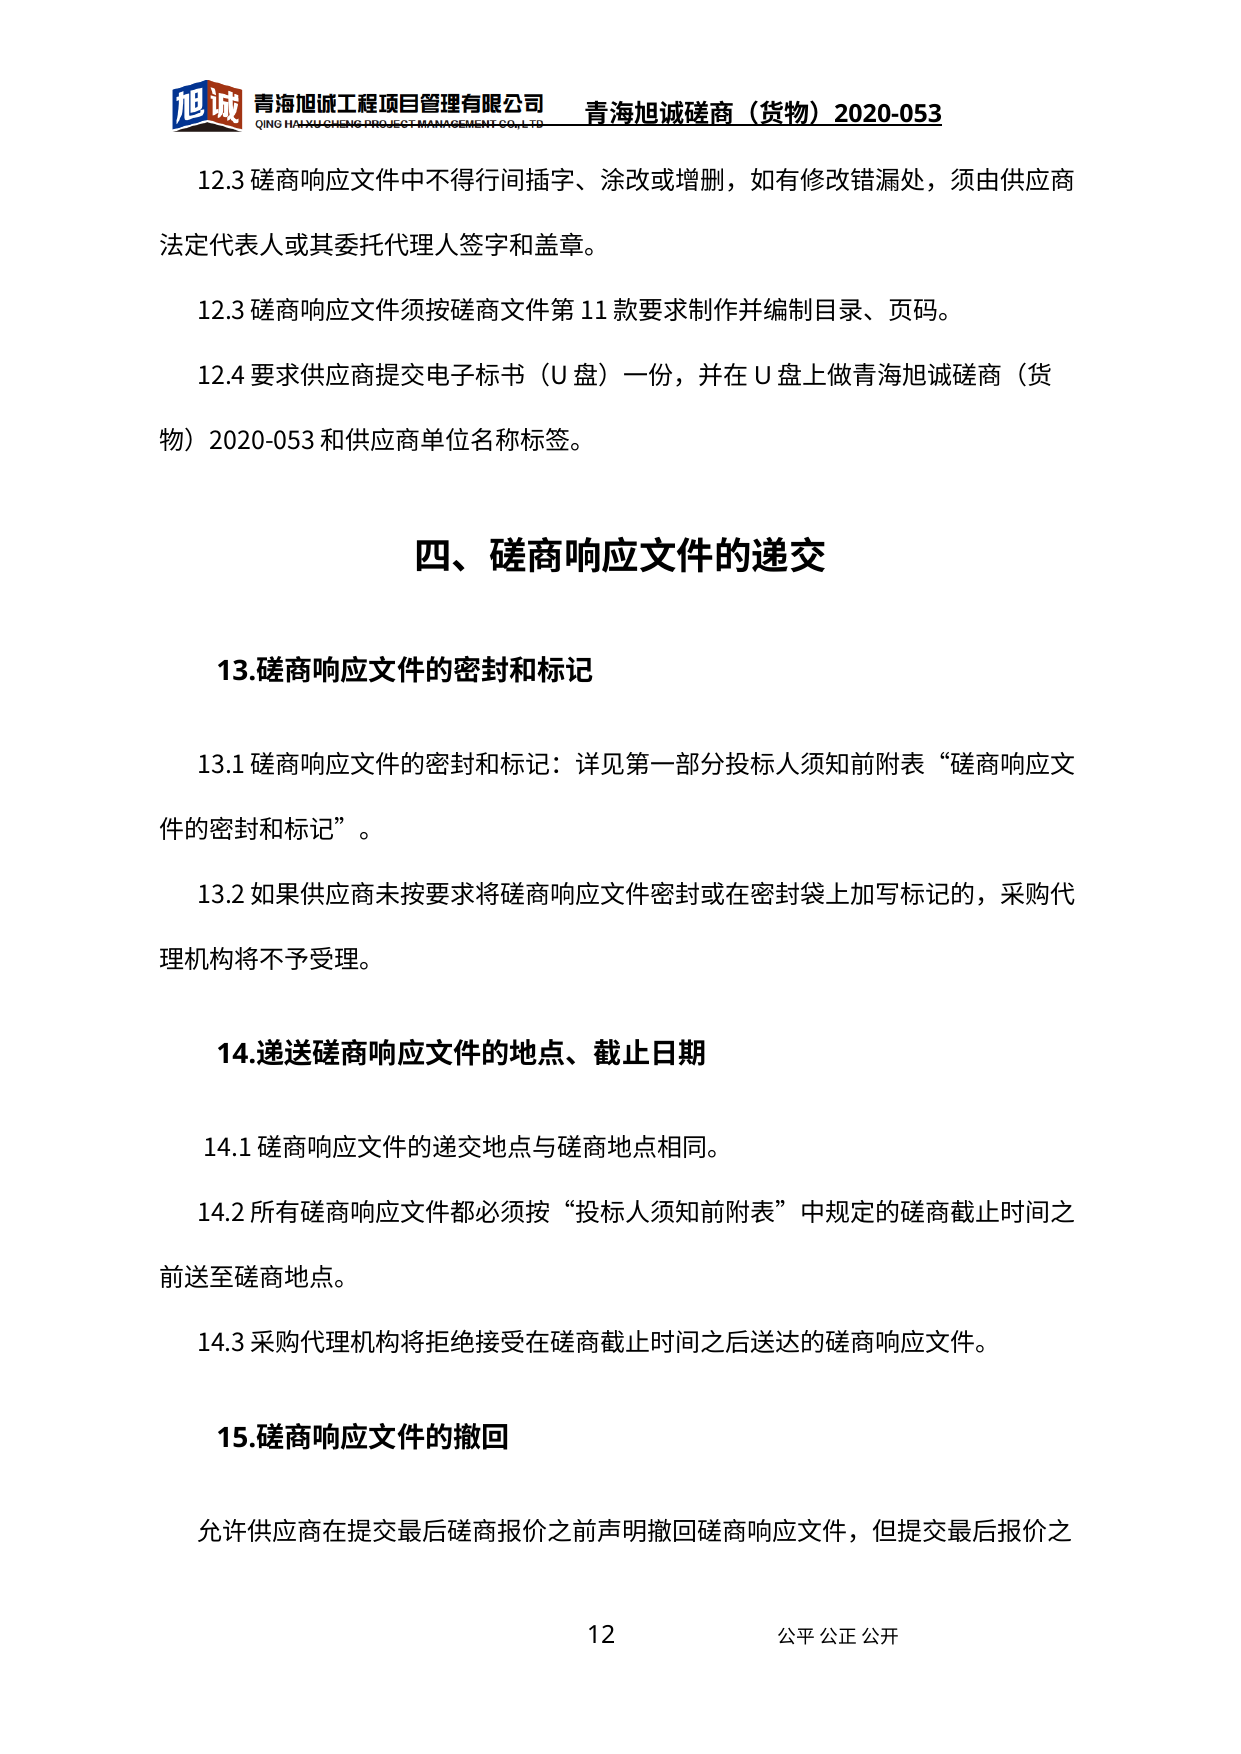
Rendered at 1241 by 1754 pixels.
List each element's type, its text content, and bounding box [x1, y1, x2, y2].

text 12.4要求供应商提交电子标书（U盘）一份，并在U盘上做青海旭诚磋商（货物）2020-053和供应商单位名称标签。 [159, 341, 1081, 471]
text 13.磋商响应文件的密封和标记 [159, 636, 1081, 701]
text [159, 1497, 1081, 1562]
text 14.1磋商响应文件的递交地点与磋商地点相同。 [159, 1113, 1081, 1178]
text 13.2如果供应商未按要求将磋商响应文件密封或在密封袋上加写标记的，采购代理机构将不予受理。 [159, 860, 1081, 990]
text 四、磋商响应文件的递交 [159, 521, 1081, 586]
text 13.1磋商响应文件的密封和标记：详见第一部分投标人须知前附表“磋商响应文件的密封和标记”。 [159, 730, 1081, 860]
text 15.磋商响应文件的撤回 [159, 1402, 1081, 1467]
text 12.3磋商响应文件中不得行间插字、涂改或增删，如有修改错漏处，须由供应商法定代表人或其委托代理人签字和盖章。 [159, 146, 1081, 276]
text 14.递送磋商响应文件的地点、截止日期 [159, 1019, 1081, 1084]
text 14.2所有磋商响应文件都必须按“投标人须知前附表”中规定的磋商截止时间之前送至磋商地点。 [159, 1178, 1081, 1308]
text 14.3采购代理机构将拒绝接受在磋商截止时间之后送达的磋商响应文件。 [159, 1308, 1081, 1373]
picture [167, 80, 548, 134]
text 12.3磋商响应文件须按磋商文件第11款要求制作并编制目录、页码。 [159, 276, 1081, 341]
